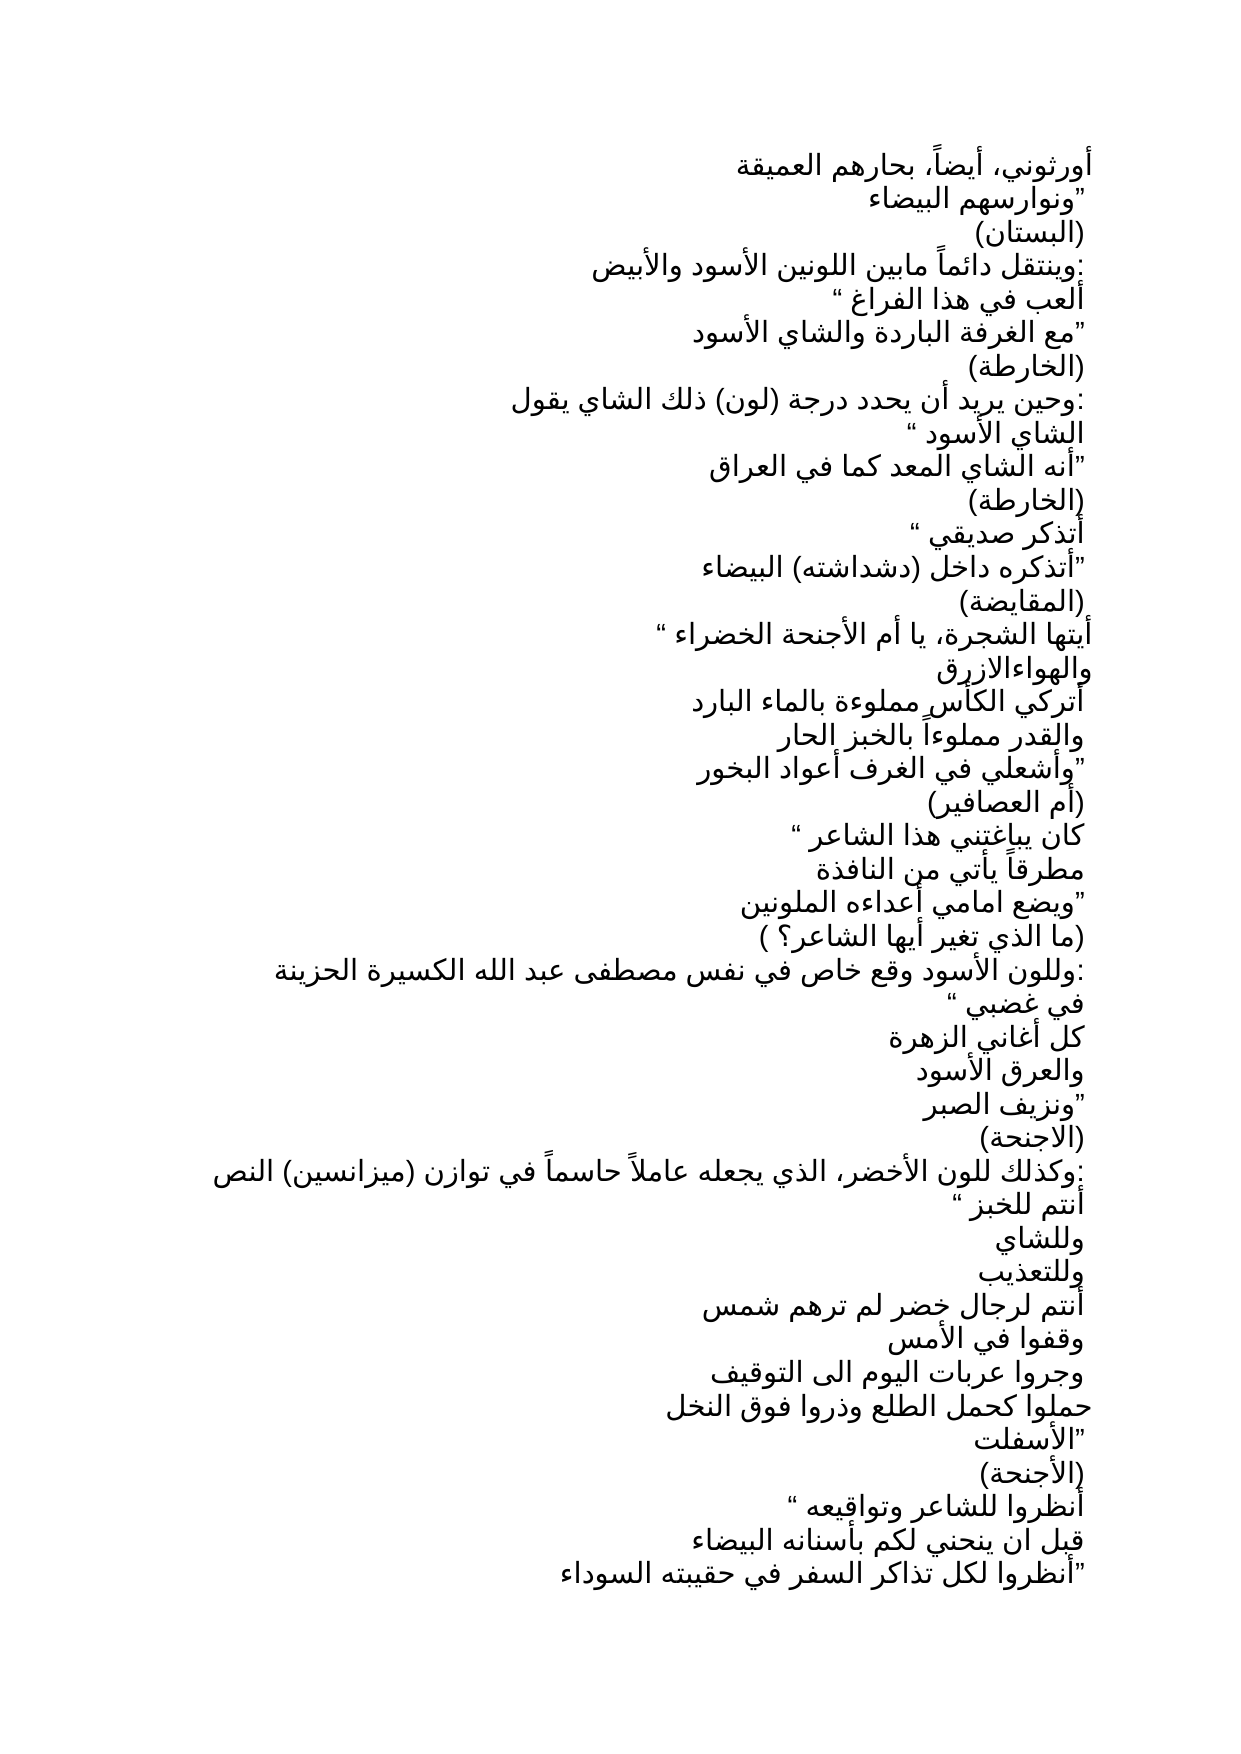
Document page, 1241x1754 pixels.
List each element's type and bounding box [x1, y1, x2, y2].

text [148, 148, 1093, 1590]
